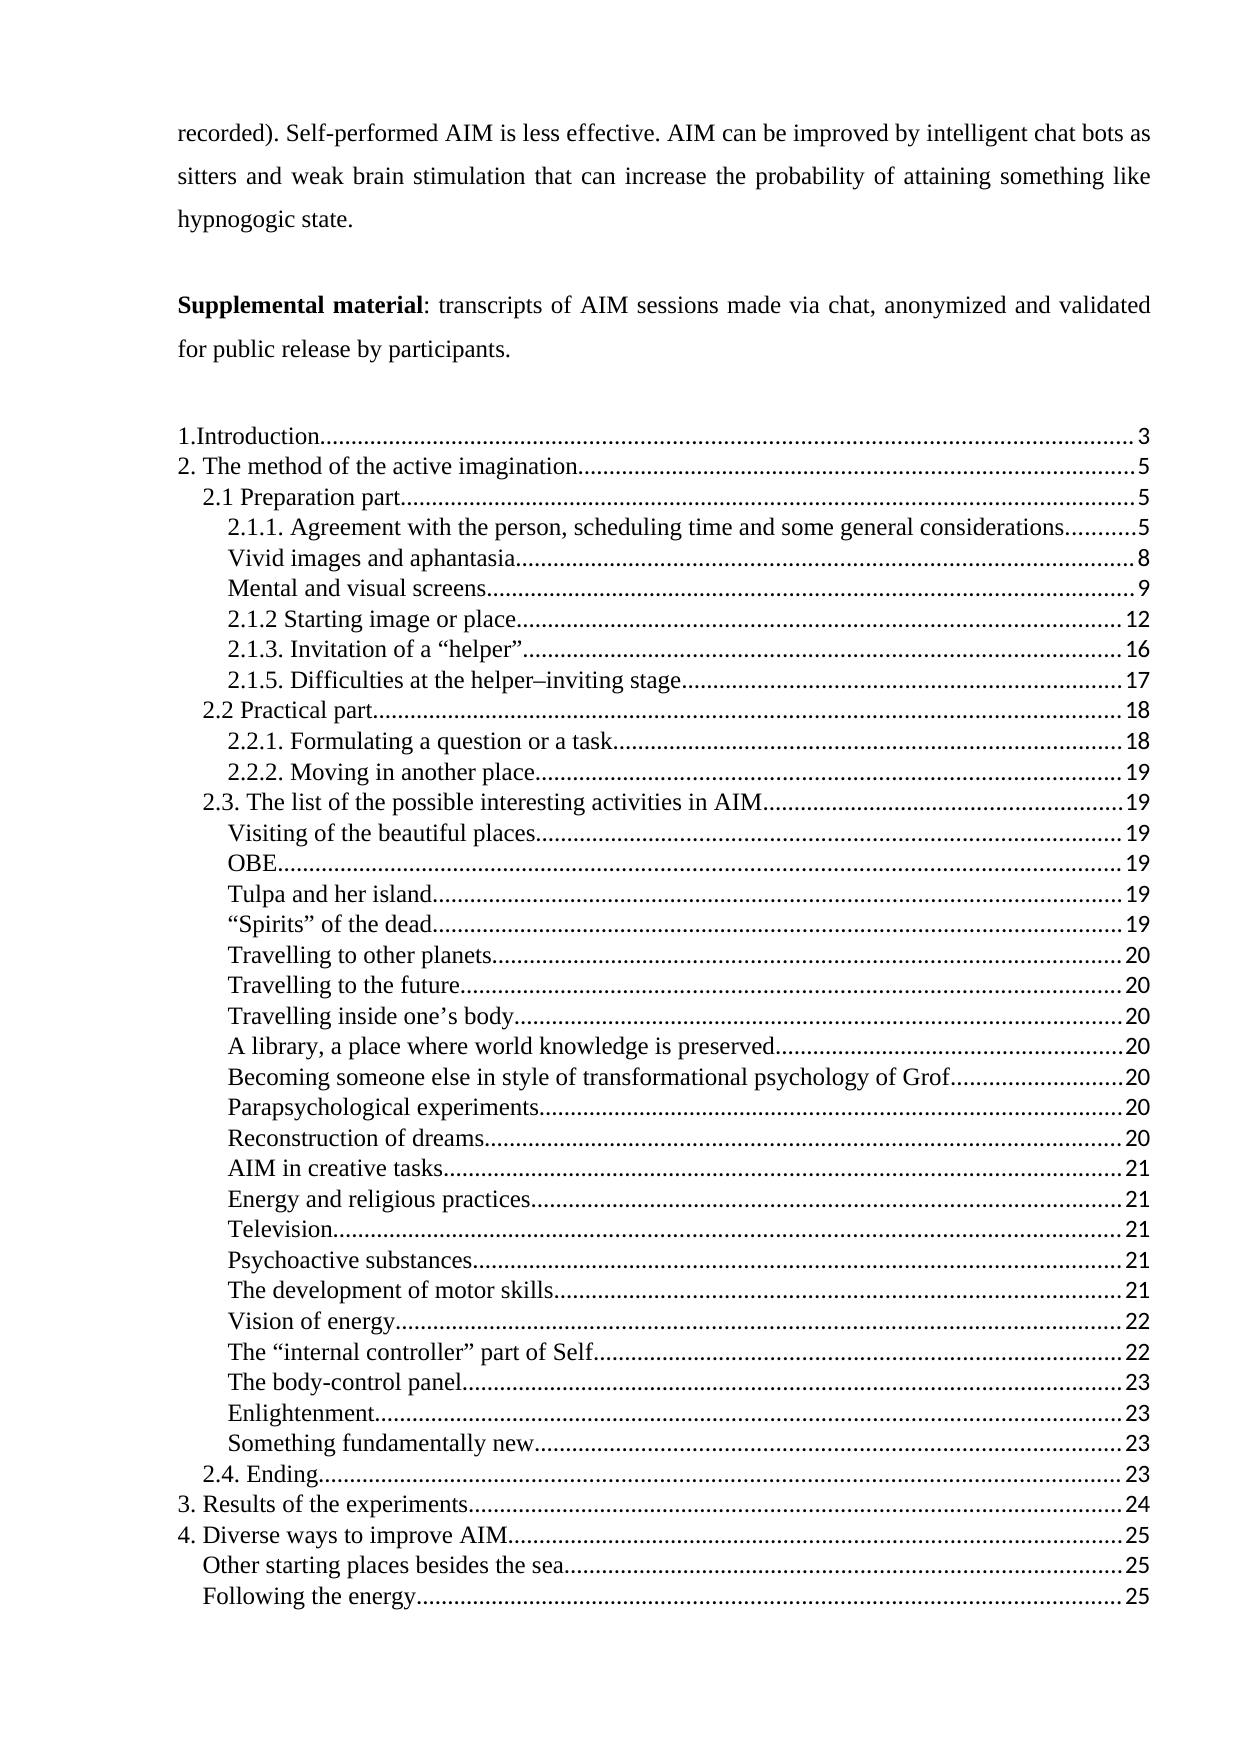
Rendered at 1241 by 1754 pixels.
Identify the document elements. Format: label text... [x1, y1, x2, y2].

text 2.1.5. Difficulties at the helper–inviting stage 17 [227, 664, 1152, 695]
text 3. Results of the experiments 24 [177, 1488, 1152, 1519]
text 2.2.1. Formulating a question or a task 18 [227, 725, 1152, 756]
text Psychoactive substances 21 [227, 1244, 1152, 1274]
text Becoming someone else in style of transformational psychology of Grof 20 [227, 1061, 1152, 1091]
text Reconstruction of dreams 20 [227, 1122, 1152, 1152]
text AIM in creative tasks 21 [227, 1152, 1152, 1183]
text 2.1.1. Agreement with the person, scheduling time and some general considerations 5 [227, 512, 1152, 542]
text 1.Introduction 3 [177, 420, 1152, 451]
text The development of motor skills 21 [227, 1274, 1152, 1305]
text Vision of energy 22 [227, 1305, 1152, 1336]
text Visiting of the beautiful places 19 [227, 817, 1152, 847]
text 2.1.2 Starting image or place 12 [227, 603, 1152, 634]
text A library, a place where world knowledge is preserved 20 [227, 1030, 1152, 1061]
text 2.4. Ending 23 [202, 1458, 1152, 1488]
text 2.3. The list of the possible interesting activities in AIM 19 [202, 786, 1152, 817]
text Parapsychological experiments 20 [227, 1091, 1152, 1122]
text 2.1 Preparation part 5 [202, 481, 1152, 512]
text Mental and visual screens 9 [227, 573, 1152, 603]
text 2.1.3. Invitation of a “helper” 16 [227, 634, 1152, 664]
text Travelling to other planets 20 [227, 939, 1152, 969]
text Energy and religious practices 21 [227, 1183, 1152, 1213]
text Tulpa and her island 19 [227, 878, 1152, 908]
text Following the energy 25 [202, 1580, 1152, 1610]
text OBE 19 [227, 847, 1152, 878]
text The body-control panel 23 [227, 1366, 1152, 1397]
text The “internal controller” part of Self 22 [227, 1336, 1152, 1366]
text 2.2.2. Moving in another place 19 [227, 756, 1152, 786]
text Supplemental material: transcripts of AIM sessions made via chat, anonymized and validated for public release by participants. [177, 291, 1152, 362]
text 2.2 Practical part 18 [202, 695, 1152, 725]
text Vivid images and aphantasia 8 [227, 542, 1152, 573]
text Enlightenment 23 [227, 1397, 1152, 1427]
text 2. The method of the active imagination 5 [177, 451, 1152, 481]
text Travelling to the future 20 [227, 969, 1152, 1000]
text Something fundamentally new 23 [227, 1427, 1152, 1458]
text 4. Diverse ways to improve AIM 25 [177, 1519, 1152, 1549]
text Travelling inside one’s body 20 [227, 1000, 1152, 1030]
text Television 21 [227, 1213, 1152, 1244]
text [177, 118, 1152, 233]
text “Spirits” of the dead 19 [227, 908, 1152, 939]
text Other starting places besides the sea 25 [202, 1549, 1152, 1580]
